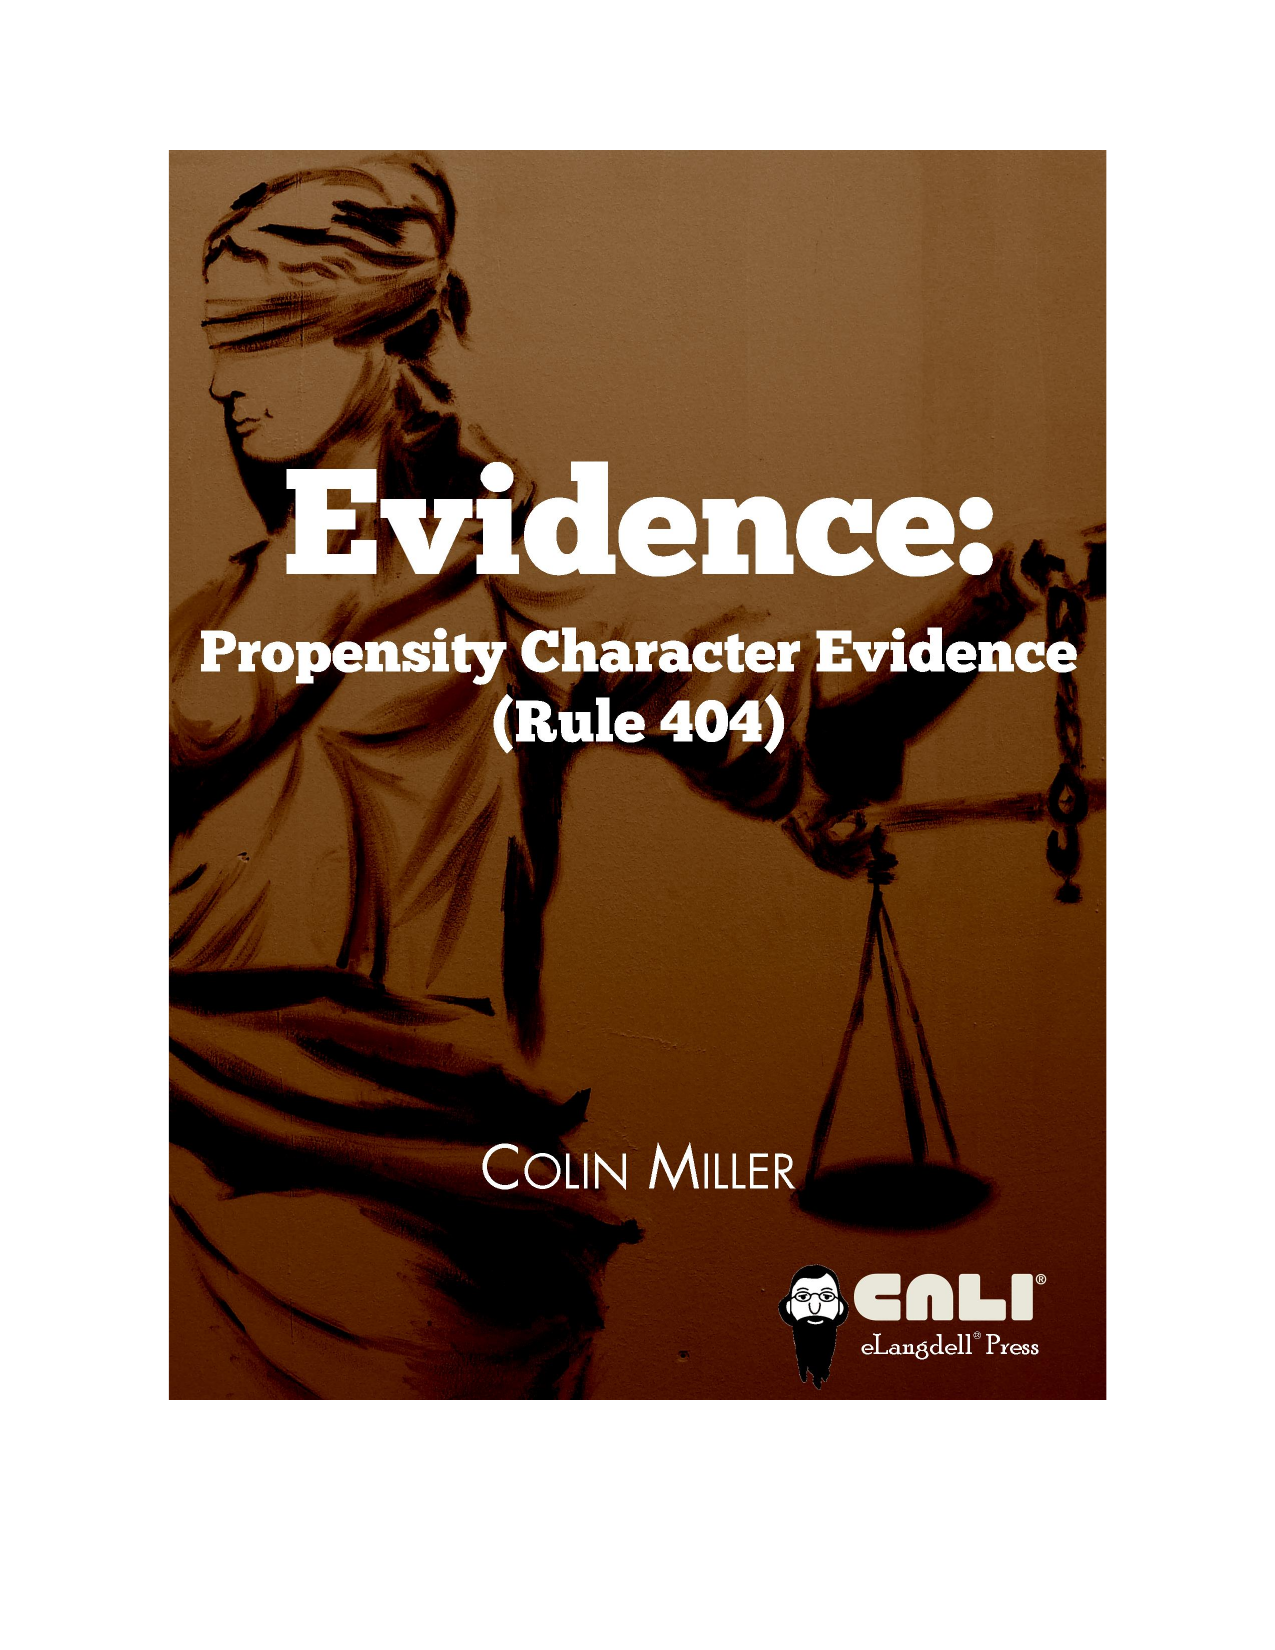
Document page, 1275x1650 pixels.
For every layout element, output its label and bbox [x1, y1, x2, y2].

picture [168, 150, 1107, 1400]
